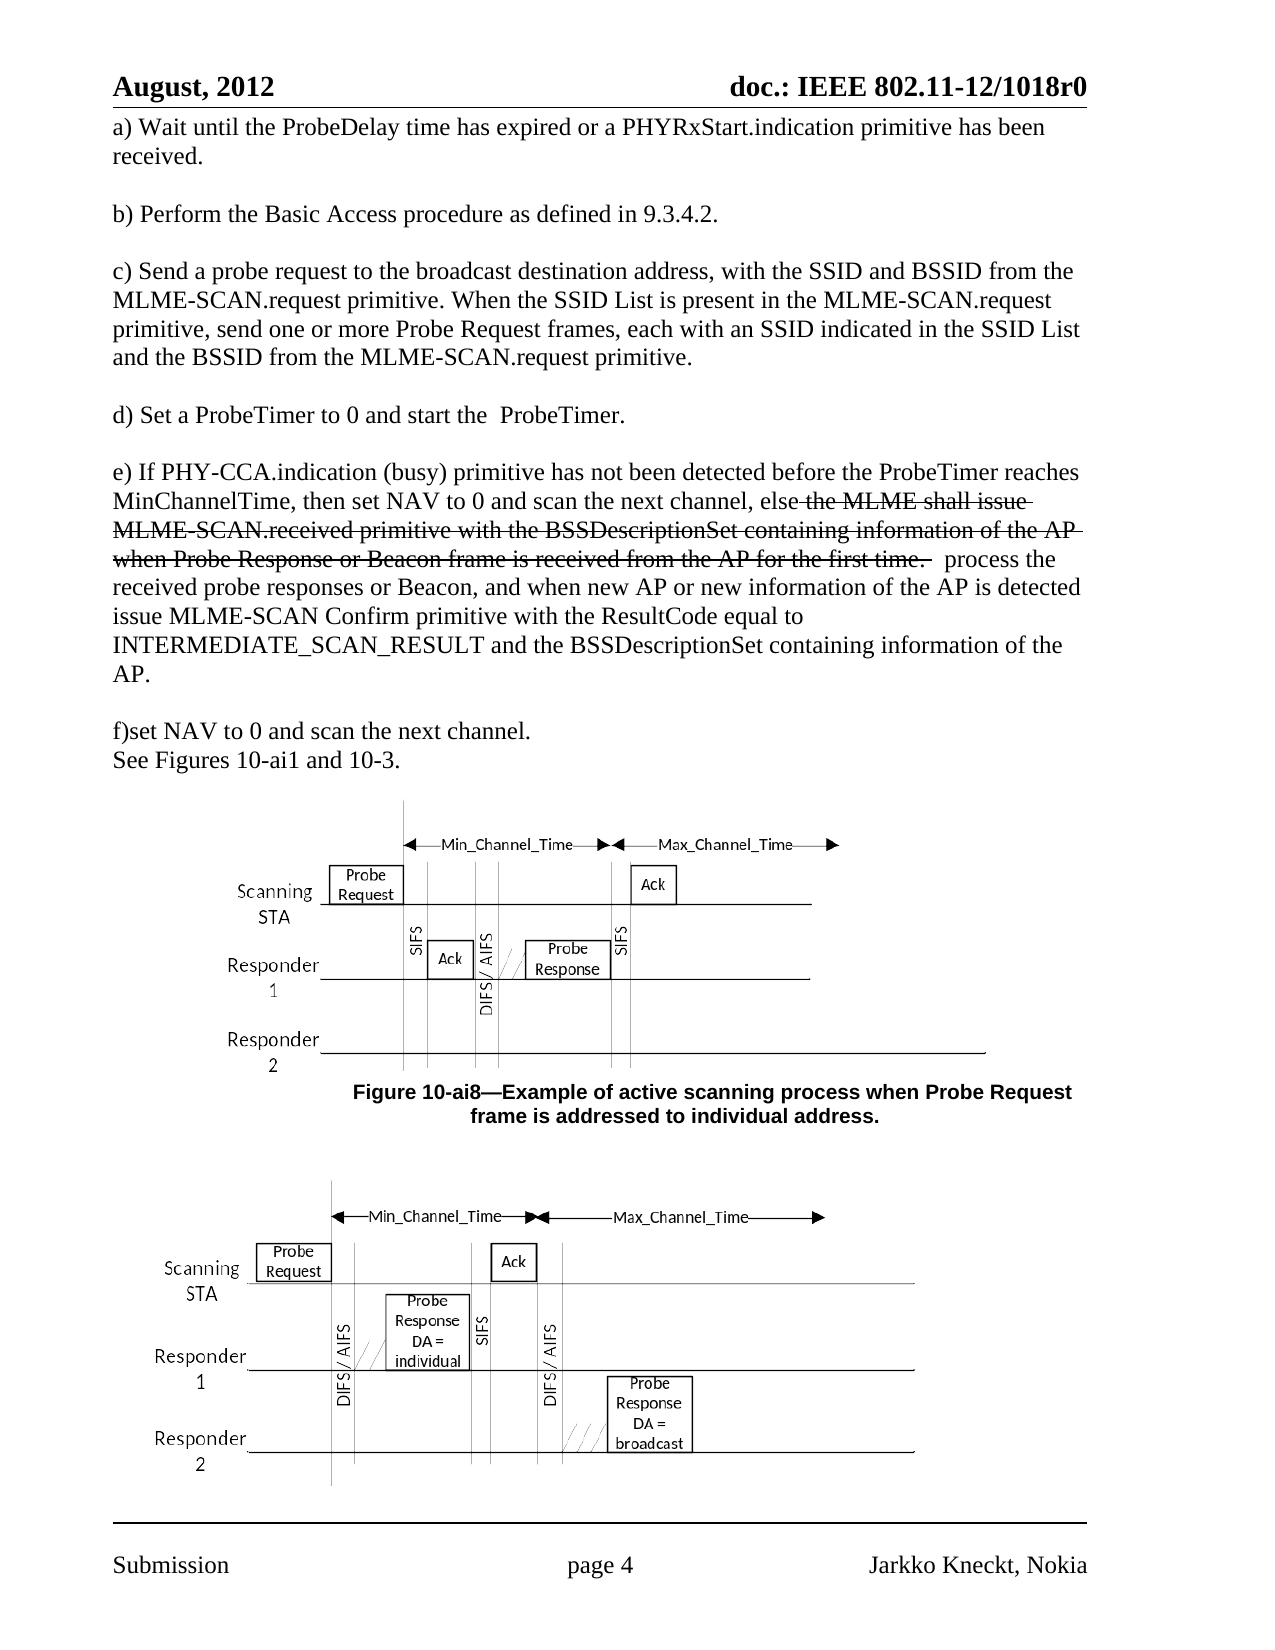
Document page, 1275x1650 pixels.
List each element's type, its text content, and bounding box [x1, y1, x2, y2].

text Figure 10-ai8—Example of active scanning process when Probe Request frame is addressed to individual address. [262, 1079, 1087, 1127]
text See Figures 10-ai1 and 10-3. [112, 745, 1087, 774]
text a) Wait until the ProbeDelay time has expired or a PHYRxStart.indication primitive has been received. [112, 112, 1087, 170]
text d) Set a ProbeTimer to 0 and start the ProbeTimer. [112, 400, 1087, 429]
text c) Send a probe request to the broadcast destination address, with the SSID and BSSID from the MLME-SCAN.request primitive. When the SSID List is present in the MLME-SCAN.request primitive, send one or more Probe Request frames, each with an SSID indicated in the SSID List and the BSSID from the MLME-SCAN.request primitive. [112, 256, 1087, 371]
text b) Perform the Basic Access procedure as defined in 9.3.4.2. [112, 199, 1087, 227]
text e) If PHY-CCA.indication (busy) primitive has not been detected before the ProbeTimer reaches MinChannelTime, then set NAV to 0 and scan the next channel, else the MLME shall issue MLME-SCAN.received primitive with the BSSDescriptionSet containing information of the AP when Probe Response or Beacon frame is received from the AP for the first time. process the received probe responses or Beacon, and when new AP or new information of the AP is detected issue MLME-SCAN Confirm primitive with the ResultCode equal to INTERMEDIATE_SCAN_RESULT and the BSSDescriptionSet containing information of the AP. [112, 457, 1087, 687]
text f)set NAV to 0 and scan the next channel. [112, 716, 1087, 745]
